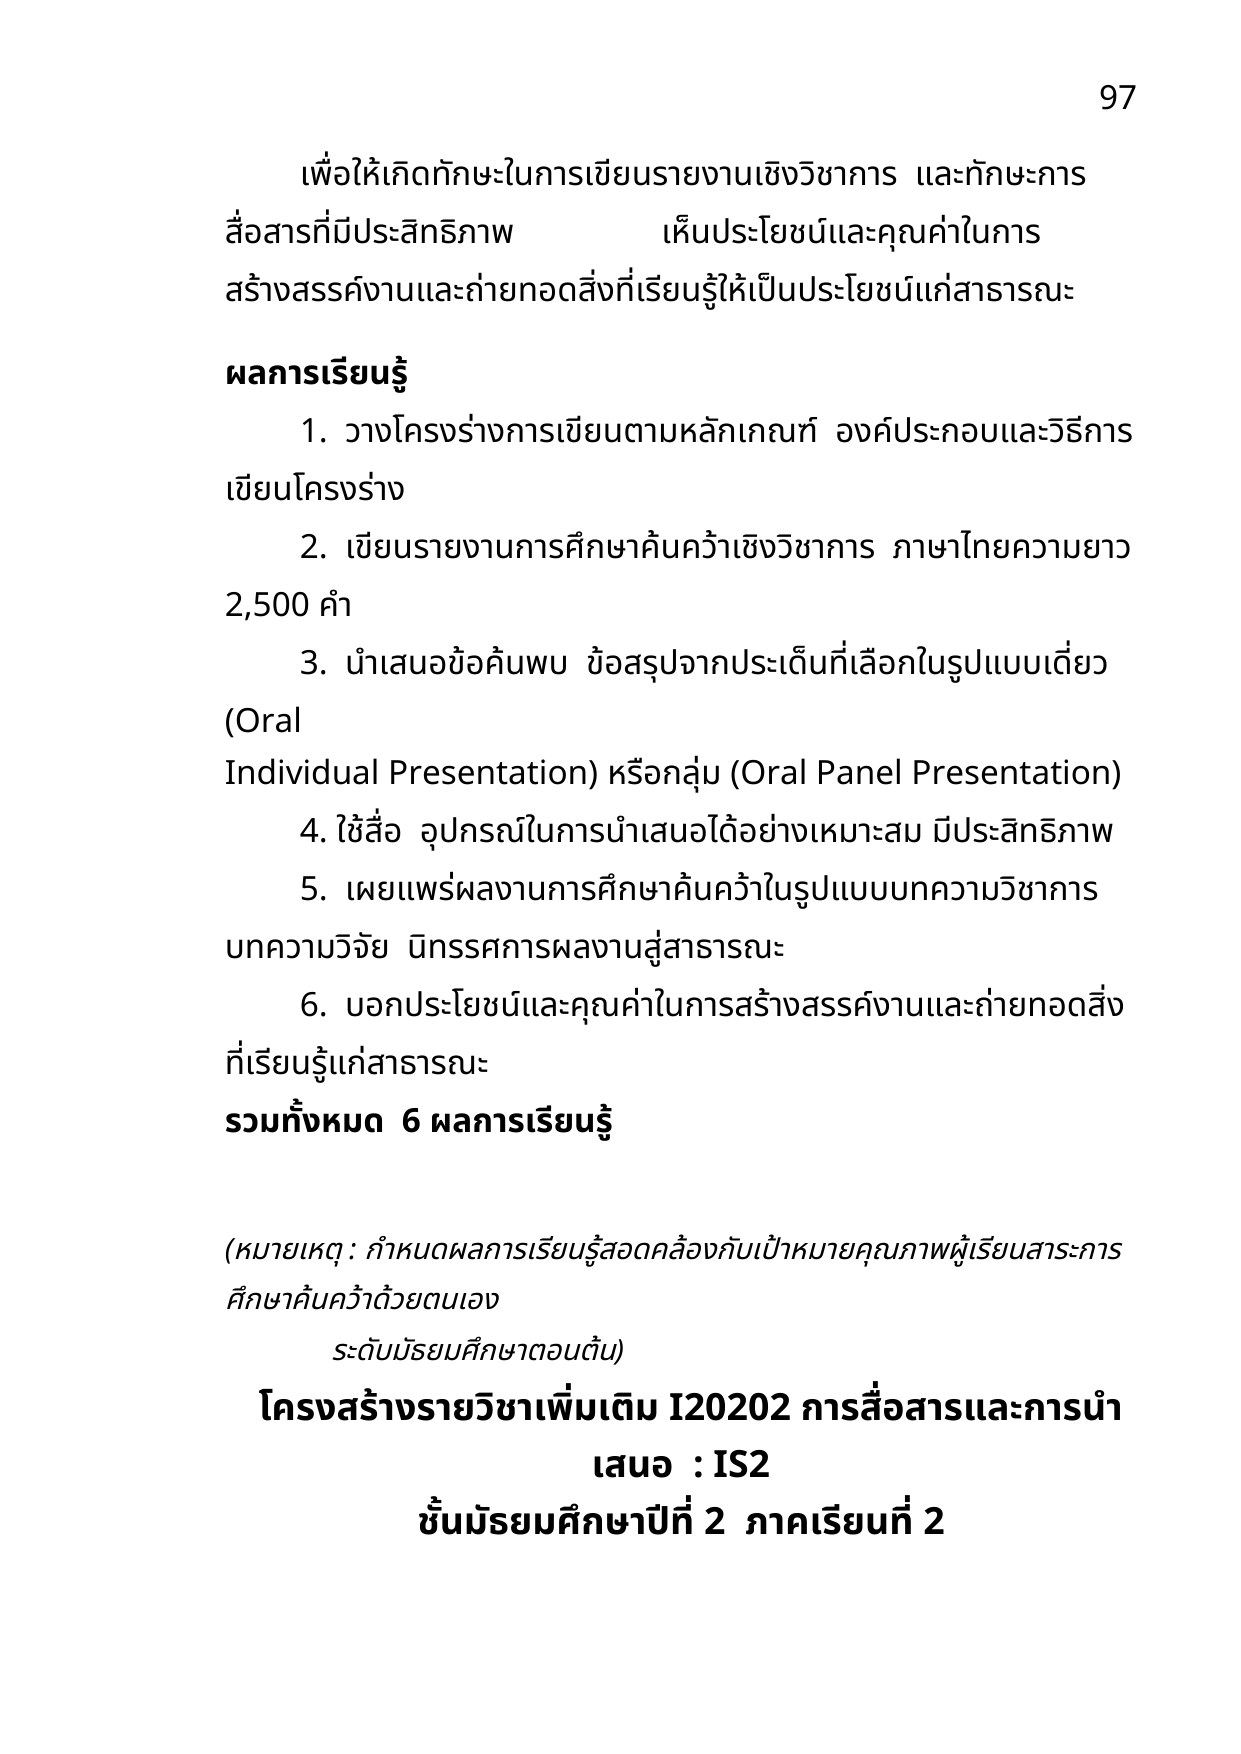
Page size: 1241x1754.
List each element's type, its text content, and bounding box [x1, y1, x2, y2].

text 2. เขียนรายงานการศึกษาค้นคว้าเชิงวิชาการ ภาษาไทยความยาว 2,500 คำ [224, 523, 1137, 631]
text ระดับมัธยมศึกษาตอนต้น) [224, 1329, 1137, 1374]
text เพื่อให้เกิดทักษะในการเขียนรายงานเชิงวิชาการ และทักษะการสื่อสารที่มีประสิทธิภาพ เห็นประโยชน์และคุณค่าในการสร้างสรรค์งานและถ่ายทอดสิ่งที่เรียนรู้ให้เป็นประโยชน์แก่สาธารณะ [224, 150, 1137, 316]
text 5. เผยแพร่ผลงานการศึกษาค้นคว้าในรูปแบบบทความวิชาการ บทความวิจัย นิทรรศการผลงานสู่สาธารณะ [224, 865, 1137, 973]
text 6. บอกประโยชน์และคุณค่าในการสร้างสรรค์งานและถ่ายทอดสิ่งที่เรียนรู้แก่สาธารณะ [224, 981, 1137, 1089]
text รวมทั้งหมด 6 ผลการเรียนรู้ [224, 1097, 1137, 1147]
text Individual Presentation) หรือกลุ่ม (Oral Panel Presentation) [224, 748, 1137, 799]
text (หมายเหตุ : กำหนดผลการเรียนรู้สอดคล้องกับเป้าหมายคุณภาพผู้เรียนสาระการศึกษาค้นคว้าด้วยตนเอง [224, 1228, 1137, 1323]
text 4. ใช้สื่อ อุปกรณ์ในการนำเสนอได้อย่างเหมาะสม มีประสิทธิภาพ [224, 807, 1137, 857]
text โครงสร้างรายวิชาเพิ่มเติม I20202 การสื่อสารและการนำเสนอ : IS2 [224, 1380, 1137, 1494]
text 3. นำเสนอข้อค้นพบ ข้อสรุปจากประเด็นที่เลือกในรูปแบบเดี่ยว (Oral [224, 639, 1137, 742]
text ผลการเรียนรู้ [224, 349, 1137, 399]
text 1. วางโครงร่างการเขียนตามหลักเกณฑ์ องค์ประกอบและวิธีการเขียนโครงร่าง [224, 407, 1137, 515]
text ชั้นมัธยมศึกษาปีที่ 2 ภาคเรียนที่ 2 [224, 1494, 1137, 1551]
